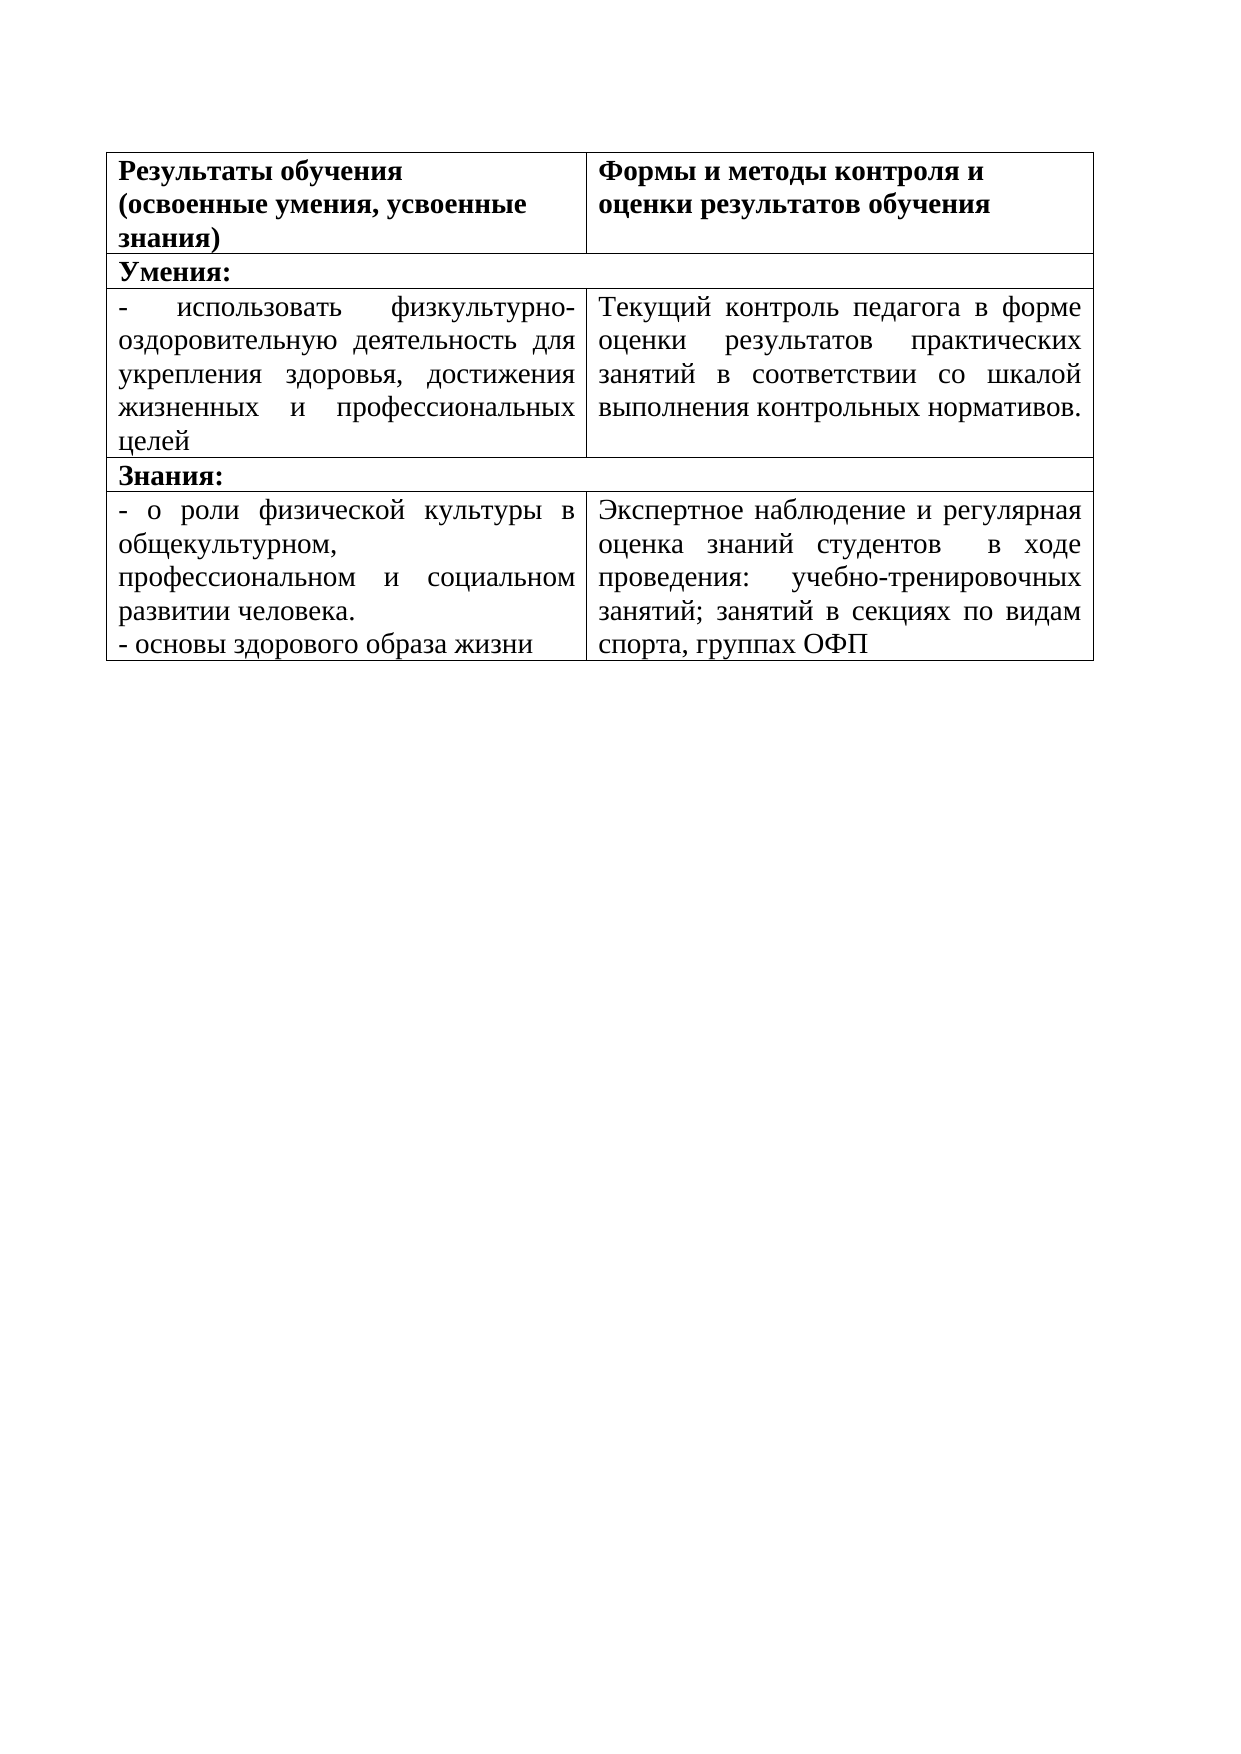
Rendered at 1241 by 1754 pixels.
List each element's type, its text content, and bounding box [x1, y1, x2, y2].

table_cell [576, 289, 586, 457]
table_header Формы и методы контроля и оценки результатов обучения [587, 153, 1093, 253]
table_cell Знания: [107, 458, 1093, 491]
table_header Результаты обучения (освоенные умения, усвоенные знания) [107, 153, 586, 253]
table_cell Текущий контроль педагога в форме оценки результатов практических занятий в соответствии со шкалой выполнения контрольных нормативов. [587, 289, 1093, 457]
table_cell - о роли физической культуры в общекультурном, профессиональном и социальном развитии человека. - основы здорового образа жизни [107, 492, 586, 660]
table_cell Экспертное наблюдение и регулярная оценка знаний студентов в ходе проведения: учебно-тренировочных занятий; занятий в секциях по видам спорта, группах ОФП [587, 492, 1093, 660]
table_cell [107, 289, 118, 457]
table_cell Умения: [107, 254, 1093, 288]
